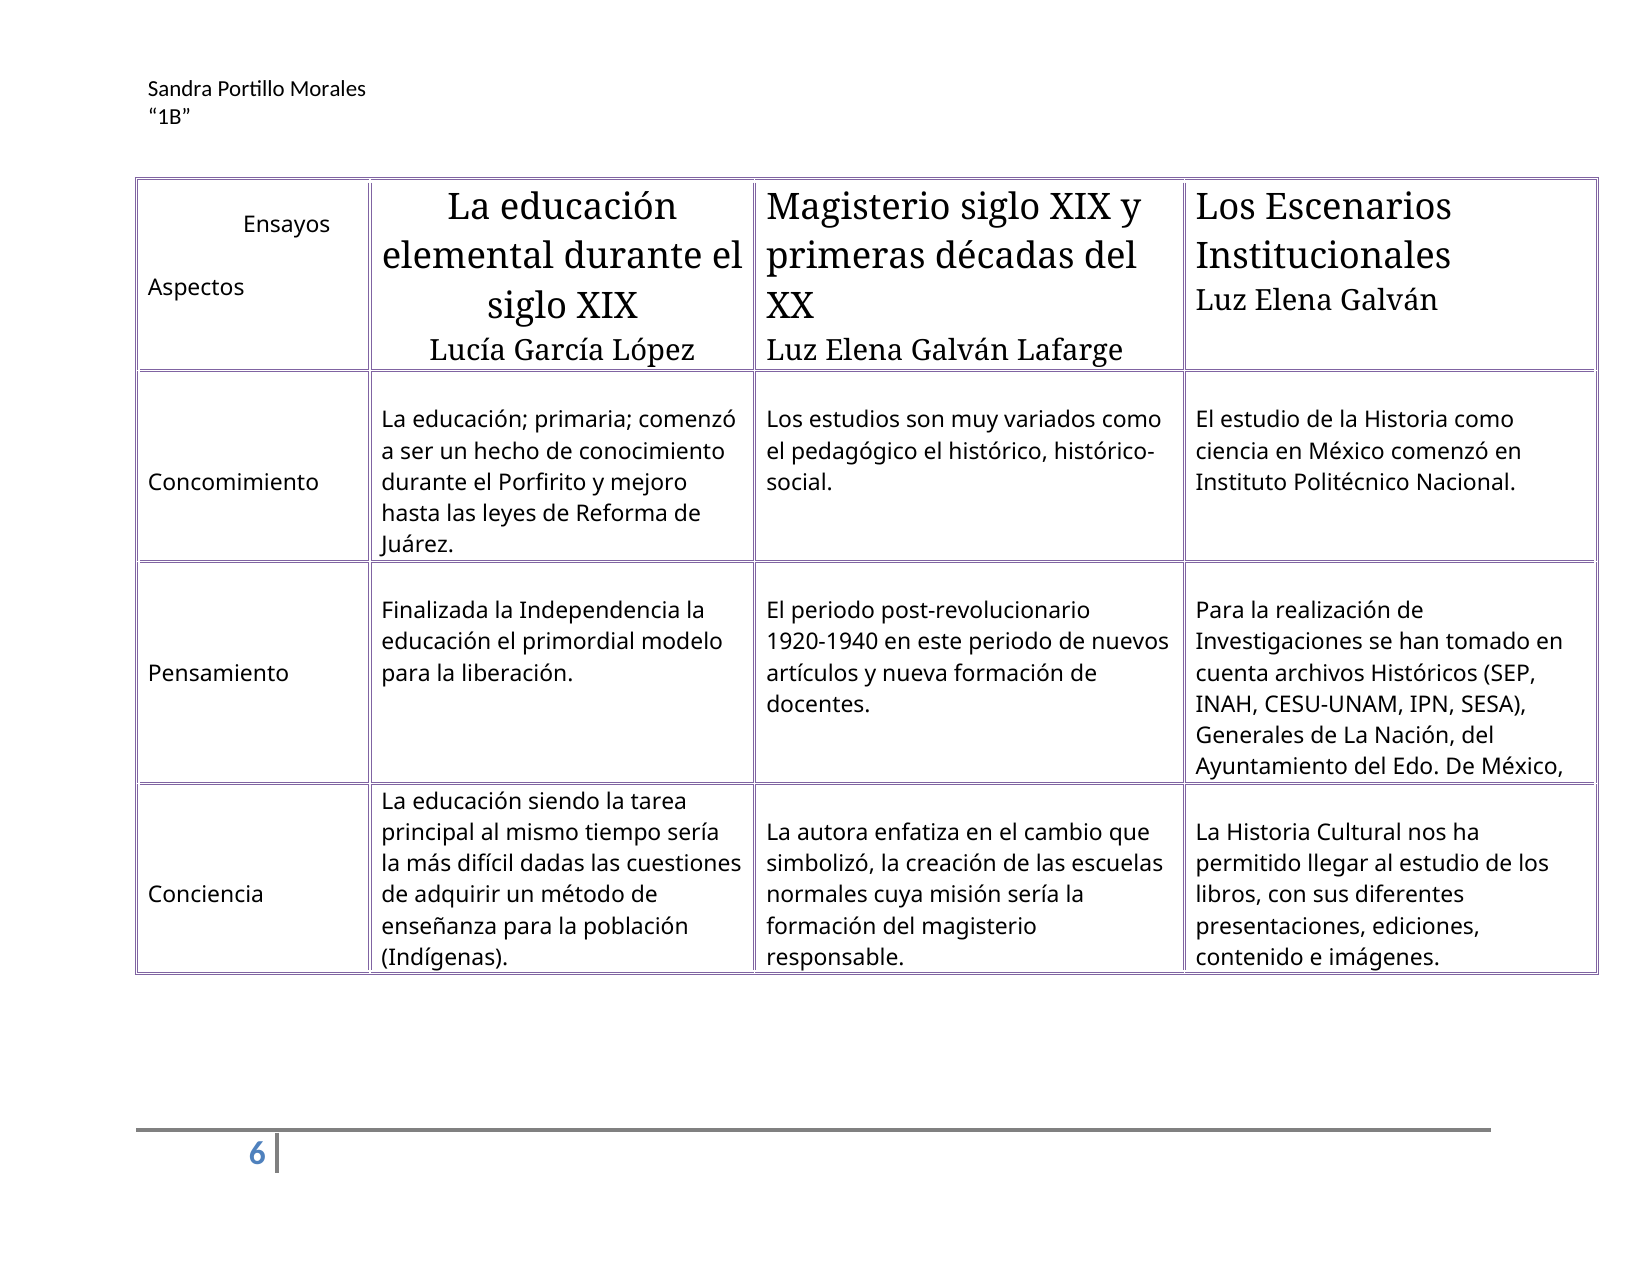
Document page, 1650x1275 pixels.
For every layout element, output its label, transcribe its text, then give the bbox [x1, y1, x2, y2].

table_header Los Escenarios Institucionales Luz Elena Galván [1184, 180, 1596, 369]
table_cell La autora enfatiza en el cambio que simbolizó, la creación de las escuelas normales cuya misión sería la formación del magisterio responsable. [755, 785, 1184, 972]
table_cell Finalizada la Independencia la educación el primordial modelo para la liberación. [372, 563, 753, 782]
table_cell El periodo post-revolucionario 1920-1940 en este periodo de nuevos artículos y nueva formación de docentes. [756, 563, 1183, 782]
table_header Magisterio siglo XIX y primeras décadas del XX Luz Elena Galván Lafarge [755, 180, 1184, 369]
table_cell La Historia Cultural nos ha permitido llegar al estudio de los libros, con sus diferentes presentaciones, ediciones, contenido e imágenes. [1184, 782, 1596, 972]
table_cell El estudio de la Historia como ciencia en México comenzó en Instituto Politécnico Nacional. [1184, 369, 1597, 560]
table_header La educación elemental durante el siglo XIX Lucía García López [370, 178, 755, 369]
table_cell Concomimiento [136, 369, 370, 560]
table_cell Pensamiento [138, 560, 368, 782]
table_cell La educación; primaria; comenzó a ser un hecho de conocimiento durante el Porfirito y mejoro hasta las leyes de Reforma de Juárez. [372, 372, 753, 560]
table_header Ensayos Aspectos [136, 178, 370, 369]
table_cell La educación siendo la tarea principal al mismo tiempo sería la más difícil dadas las cuestiones de adquirir un método de enseñanza para la población (Indígenas). [370, 782, 755, 972]
table_cell Los estudios son muy variados como el pedagógico el histórico, histórico-social. [756, 372, 1183, 560]
table_cell Para la realización de Investigaciones se han tomado en cuenta archivos Históricos (SEP, INAH, CESU-UNAM, IPN, SESA), Generales de La Nación, del Ayuntamiento del Edo. De México, [1186, 560, 1596, 782]
table_cell Conciencia [138, 782, 370, 972]
